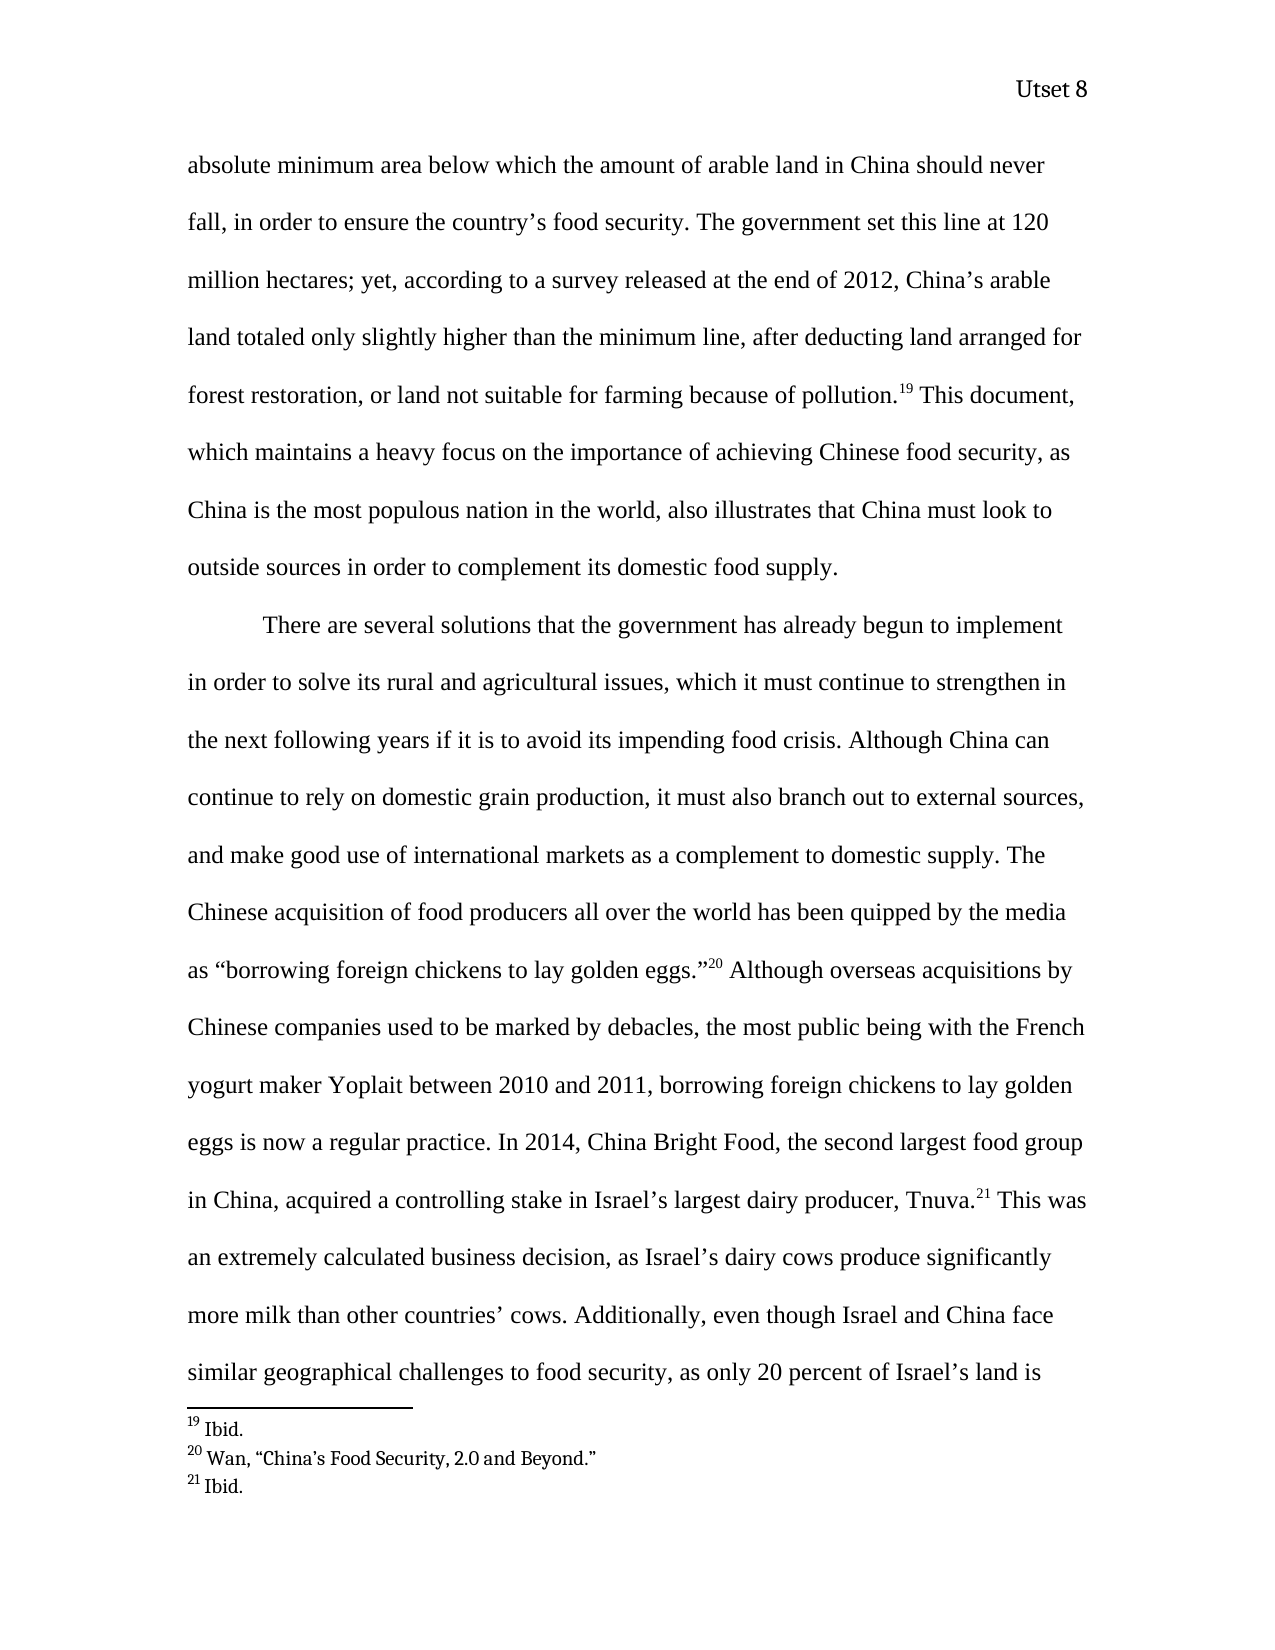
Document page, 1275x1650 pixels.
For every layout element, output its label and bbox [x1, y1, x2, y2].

text [187, 150, 1087, 581]
text [187, 610, 1087, 1386]
